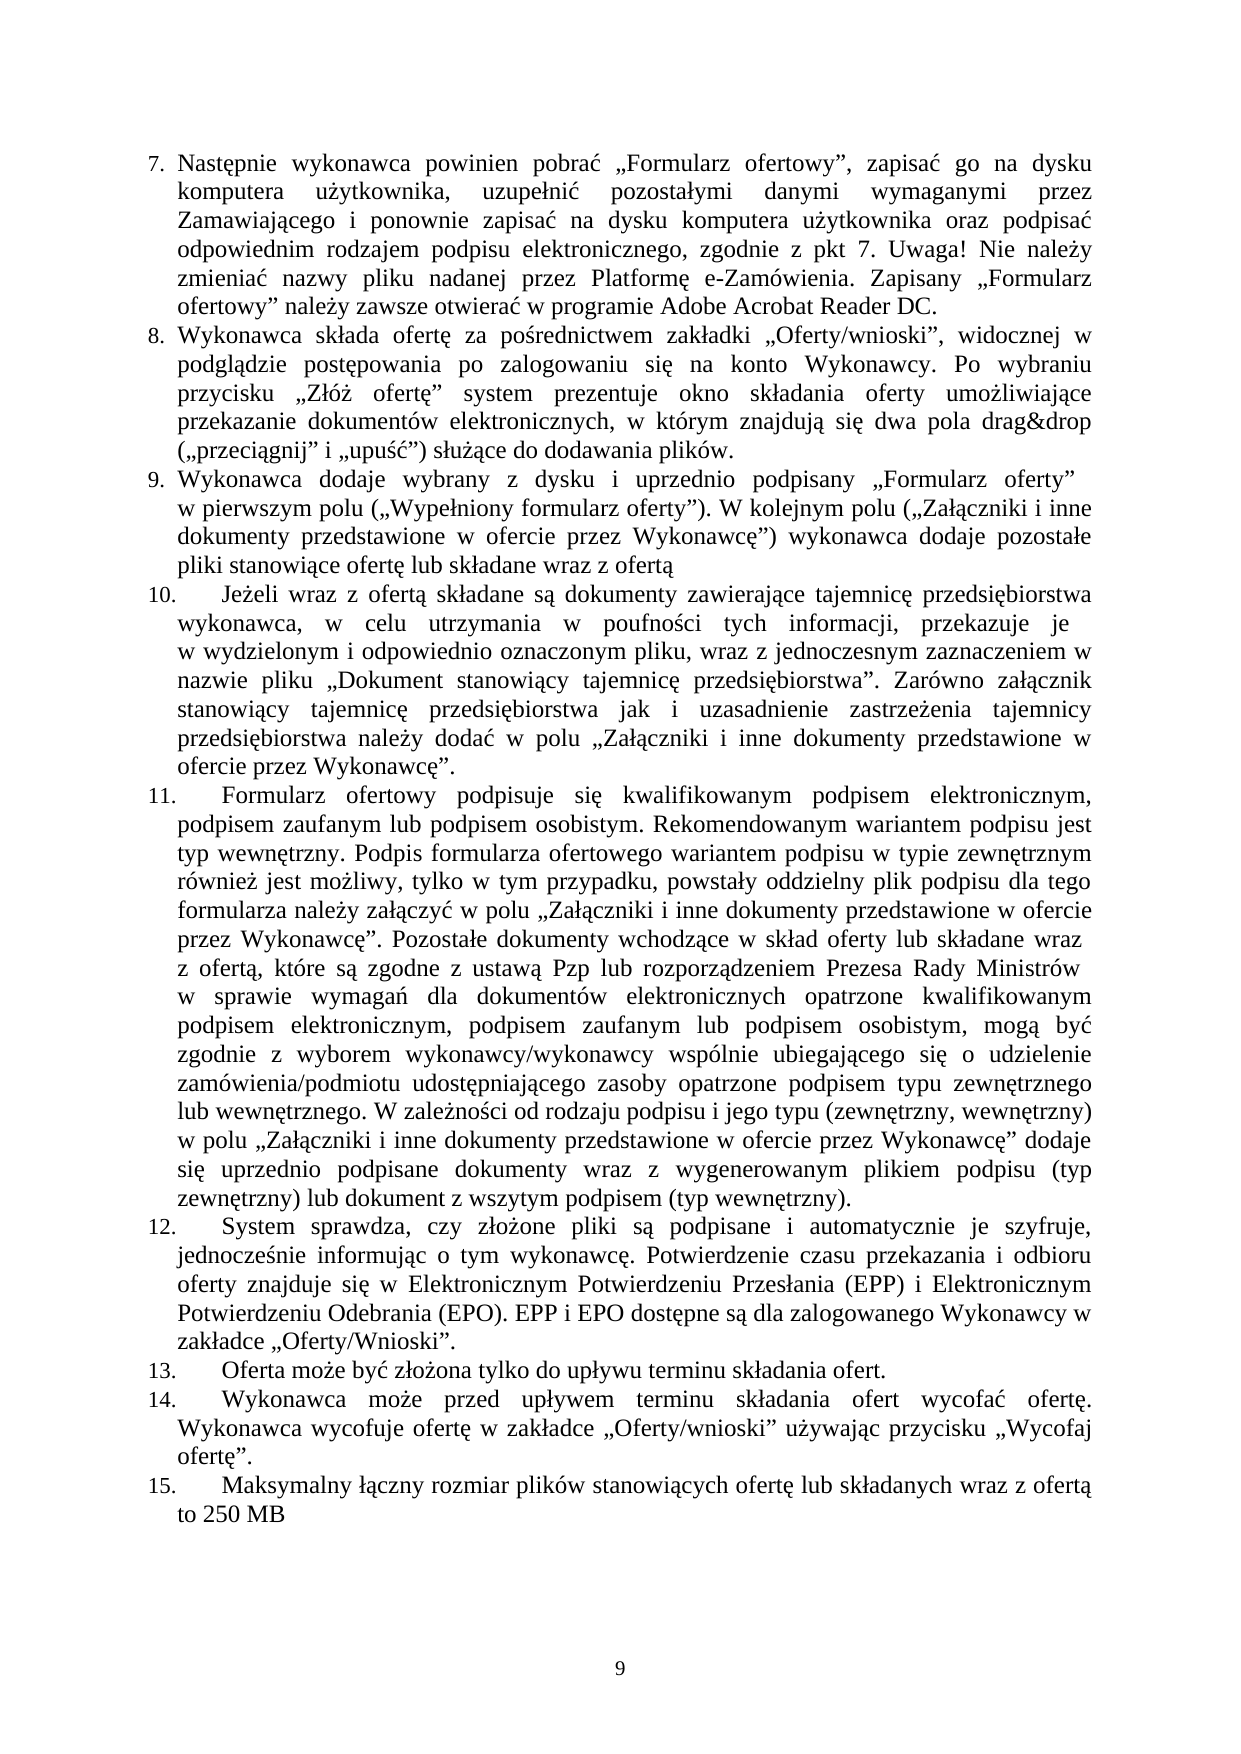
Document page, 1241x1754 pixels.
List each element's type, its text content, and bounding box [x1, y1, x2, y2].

list System sprawdza, czy złożone pliki są podpisane i automatycznie je szyfruje, jednocześnie informując o tym wykonawcę. Potwierdzenie czasu przekazania i odbioru oferty znajduje się w Elektronicznym Potwierdzeniu Przesłania (EPP) i Elektronicznym Potwierdzeniu Odebrania (EPO). EPP i EPO dostępne są dla zalogowanego Wykonawcy w zakładce „Oferty/Wnioski”. [148, 1211, 1093, 1355]
list Jeżeli wraz z ofertą składane są dokumenty zawierające tajemnicę przedsiębiorstwa wykonawca, w celu utrzymania w poufności tych informacji, przekazuje je w wydzielonym i odpowiednio oznaczonym pliku, wraz z jednoczesnym zaznaczeniem w nazwie pliku „Dokument stanowiący tajemnicę przedsiębiorstwa”. Zarówno załącznik stanowiący tajemnicę przedsiębiorstwa jak i uzasadnienie zastrzeżenia tajemnicy przedsiębiorstwa należy dodać w polu „Załączniki i inne dokumenty przedstawione w ofercie przez Wykonawcę”. [148, 579, 1093, 780]
list Formularz ofertowy podpisuje się kwalifikowanym podpisem elektronicznym, podpisem zaufanym lub podpisem osobistym. Rekomendowanym wariantem podpisu jest typ wewnętrzny. Podpis formularza ofertowego wariantem podpisu w typie zewnętrznym również jest możliwy, tylko w tym przypadku, powstały oddzielny plik podpisu dla tego formularza należy załączyć w polu „Załączniki i inne dokumenty przedstawione w ofercie przez Wykonawcę”. Pozostałe dokumenty wchodzące w skład oferty lub składane wraz z ofertą, które są zgodne z ustawą Pzp lub rozporządzeniem Prezesa Rady Ministrów w sprawie wymagań dla dokumentów elektronicznych opatrzone kwalifikowanym podpisem elektronicznym, podpisem zaufanym lub podpisem osobistym, mogą być zgodnie z wyborem wykonawcy/wykonawcy wspólnie ubiegającego się o udzielenie zamówienia/podmiotu udostępniającego zasoby opatrzone podpisem typu zewnętrznego lub wewnętrznego. W zależności od rodzaju podpisu i jego typu (zewnętrzny, wewnętrzny) w polu „Załączniki i inne dokumenty przedstawione w ofercie przez Wykonawcę” dodaje się uprzednio podpisane dokumenty wraz z wygenerowanym plikiem podpisu (typ zewnętrzny) lub dokument z wszytym podpisem (typ wewnętrzny). [148, 780, 1093, 1211]
list Następnie wykonawca powinien pobrać „Formularz ofertowy”, zapisać go na dysku komputera użytkownika, uzupełnić pozostałymi danymi wymaganymi przez Zamawiającego i ponownie zapisać na dysku komputera użytkownika oraz podpisać odpowiednim rodzajem podpisu elektronicznego, zgodnie z pkt 7. Uwaga! Nie należy zmieniać nazwy pliku nadanej przez Platformę e-Zamówienia. Zapisany „Formularz ofertowy” należy zawsze otwierać w programie Adobe Acrobat Reader DC. [148, 148, 1093, 320]
list Wykonawca może przed upływem terminu składania ofert wycofać ofertę. Wykonawca wycofuje ofertę w zakładce „Oferty/wnioski” używając przycisku „Wycofaj ofertę”. [148, 1384, 1093, 1470]
list Oferta może być złożona tylko do upływu terminu składania ofert. [148, 1355, 1093, 1384]
list Wykonawca dodaje wybrany z dysku i uprzednio podpisany „Formularz oferty” w pierwszym polu („Wypełniony formularz oferty”). W kolejnym polu („Załączniki i inne dokumenty przedstawione w ofercie przez Wykonawcę”) wykonawca dodaje pozostałe pliki stanowiące ofertę lub składane wraz z ofertą [148, 464, 1093, 579]
list Maksymalny łączny rozmiar plików stanowiących ofertę lub składanych wraz z ofertą to 250 MB [148, 1470, 1093, 1528]
list Wykonawca składa ofertę za pośrednictwem zakładki „Oferty/wnioski”, widocznej w podglądzie postępowania po zalogowaniu się na konto Wykonawcy. Po wybraniu przycisku „Złóż ofertę” system prezentuje okno składania oferty umożliwiające przekazanie dokumentów elektronicznych, w którym znajdują się dwa pola drag&drop („przeciągnij” i „upuść”) służące do dodawania plików. [148, 320, 1093, 464]
